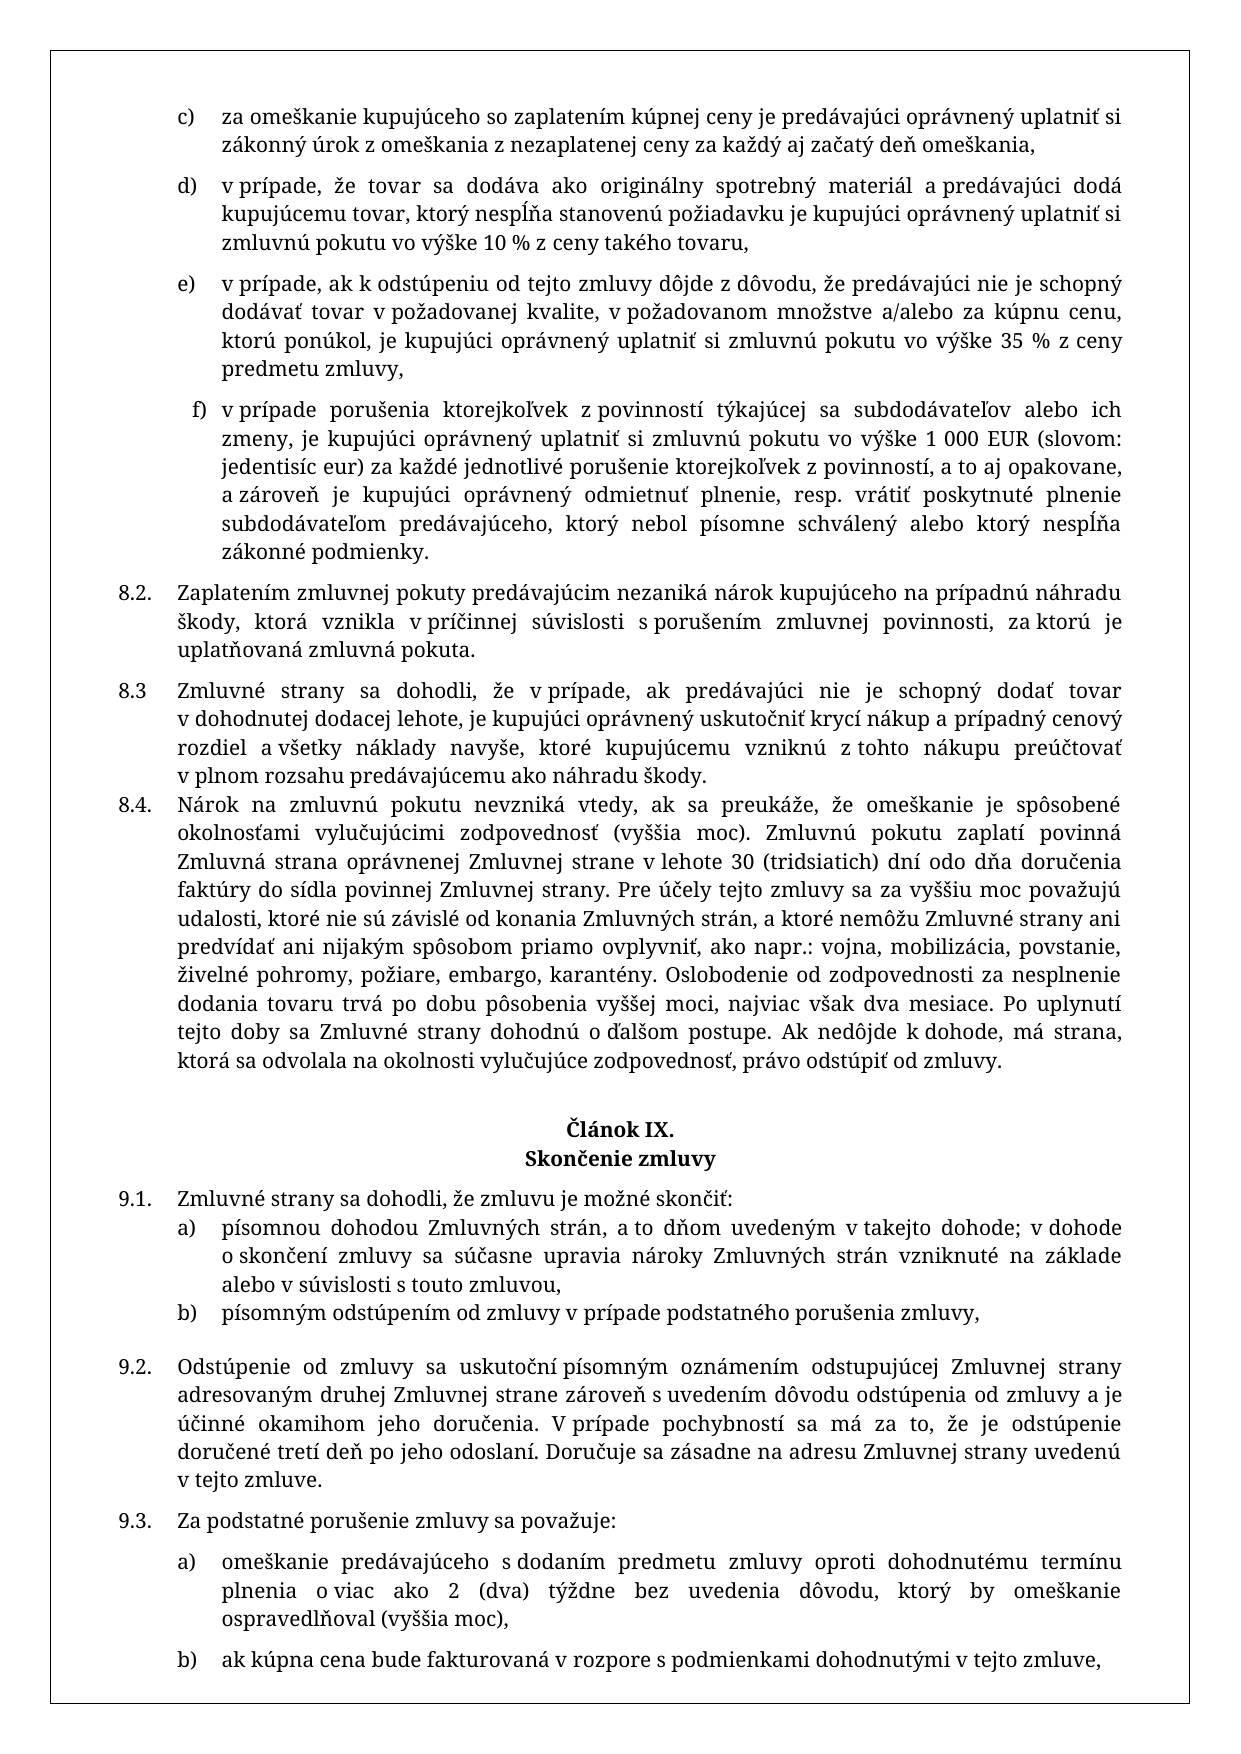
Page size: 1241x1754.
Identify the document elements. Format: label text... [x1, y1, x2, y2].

list 8.4. Nárok na zmluvnú pokutu nevzniká vtedy, ak sa preukáže, že omeškanie je spôsobené okolnosťami vylučujúcimi zodpovednosť (vyššia moc). Zmluvnú pokutu zaplatí povinná Zmluvná strana oprávnenej Zmluvnej strane v lehote 30 (tridsiatich) dní odo dňa doručenia faktúry do sídla povinnej Zmluvnej strany. Pre účely tejto zmluvy sa za vyššiu moc považujú udalosti, ktoré nie sú závislé od konania Zmluvných strán, a ktoré nemôžu Zmluvné strany ani predvídať ani nijakým spôsobom priamo ovplyvniť, ako napr.: vojna, mobilizácia, povstanie, živelné pohromy, požiare, embargo, karantény. Oslobodenie od zodpovednosti za nesplnenie dodania tovaru trvá po dobu pôsobenia vyššej moci, najviac však dva mesiace. Po uplynutí tejto doby sa Zmluvné strany dohodnú o ďalšom postupe. Ak nedôjde k dohode, má strana, ktorá sa odvolala na okolnosti vylučujúce zodpovednosť, právo odstúpiť od zmluvy. [118, 790, 1122, 1074]
list 8.3 Zmluvné strany sa dohodli, že v prípade, ak predávajúci nie je schopný dodať tovar v dohodnutej dodacej lehote, je kupujúci oprávnený uskutočniť krycí nákup a prípadný cenový rozdiel a všetky náklady navyše, ktoré kupujúcemu vzniknú z tohto nákupu preúčtovať v plnom rozsahu predávajúcemu ako náhradu škody. [118, 676, 1122, 790]
list Odstúpenie od zmluvy sa uskutoční písomným oznámením odstupujúcej Zmluvnej strany adresovaným druhej Zmluvnej strane zároveň s uvedením dôvodu odstúpenia od zmluvy a je účinné okamihom jeho doručenia. V prípade pochybností sa má za to, že je odstúpenie doručené tretí deň po jeho odoslaní. Doručuje sa zásadne na adresu Zmluvnej strany uvedenú v tejto zmluve. [118, 1352, 1122, 1494]
list písomným odstúpením od zmluvy v prípade podstatného porušenia zmluvy, [177, 1298, 1122, 1327]
list Zmluvné strany sa dohodli, že zmluvu je možné skončiť: [118, 1184, 1122, 1213]
list Zaplatením zmluvnej pokuty predávajúcim nezaniká nárok kupujúceho na prípadnú náhradu škody, ktorá vznikla v príčinnej súvislosti s porušením zmluvnej povinnosti, za ktorú je uplatňovaná zmluvná pokuta. [118, 578, 1122, 664]
list omeškanie predávajúceho s dodaním predmetu zmluvy oproti dohodnutému termínu plnenia o viac ako 2 (dva) týždne bez uvedenia dôvodu, ktorý by omeškanie ospravedlňoval (vyššia moc), [177, 1547, 1122, 1633]
list Za podstatné porušenie zmluvy sa považuje: [118, 1506, 1122, 1535]
list v prípade porušenia ktorejkoľvek z povinností týkajúcej sa subdodávateľov alebo ich zmeny, je kupujúci oprávnený uplatniť si zmluvnú pokutu vo výške 1 000 EUR (slovom: jedentisíc eur) za každé jednotlivé porušenie ktorejkoľvek z povinností, a to aj opakovane, a zároveň je kupujúci oprávnený odmietnuť plnenie, resp. vrátiť poskytnuté plnenie subdodávateľom predávajúceho, ktorý nebol písomne schválený alebo ktorý nespĺňa zákonné podmienky. [192, 395, 1122, 566]
list písomnou dohodou Zmluvných strán, a to dňom uvedeným v takejto dohode; v dohode o skončení zmluvy sa súčasne upravia nároky Zmluvných strán vzniknuté na základe alebo v súvislosti s touto zmluvou, [177, 1213, 1122, 1298]
text Skončenie zmluvy [118, 1144, 1122, 1172]
list za omeškanie kupujúceho so zaplatením kúpnej ceny je predávajúci oprávnený uplatniť si zákonný úrok z omeškania z nezaplatenej ceny za každý aj začatý deň omeškania, [177, 102, 1122, 159]
list ak kúpna cena bude fakturovaná v rozpore s podmienkami dohodnutými v tejto zmluve, [177, 1645, 1122, 1674]
list v prípade, že tovar sa dodáva ako originálny spotrebný materiál a predávajúci dodá kupujúcemu tovar, ktorý nespĺňa stanovenú požiadavku je kupujúci oprávnený uplatniť si zmluvnú pokutu vo výške 10 % z ceny takého tovaru, [177, 171, 1122, 256]
list Článok IX. [118, 1115, 1122, 1144]
list v prípade, ak k odstúpeniu od tejto zmluvy dôjde z dôvodu, že predávajúci nie je schopný dodávať tovar v požadovanej kvalite, v požadovanom množstve a/alebo za kúpnu cenu, ktorú ponúkol, je kupujúci oprávnený uplatniť si zmluvnú pokutu vo výške 35 % z ceny predmetu zmluvy, [177, 269, 1122, 383]
